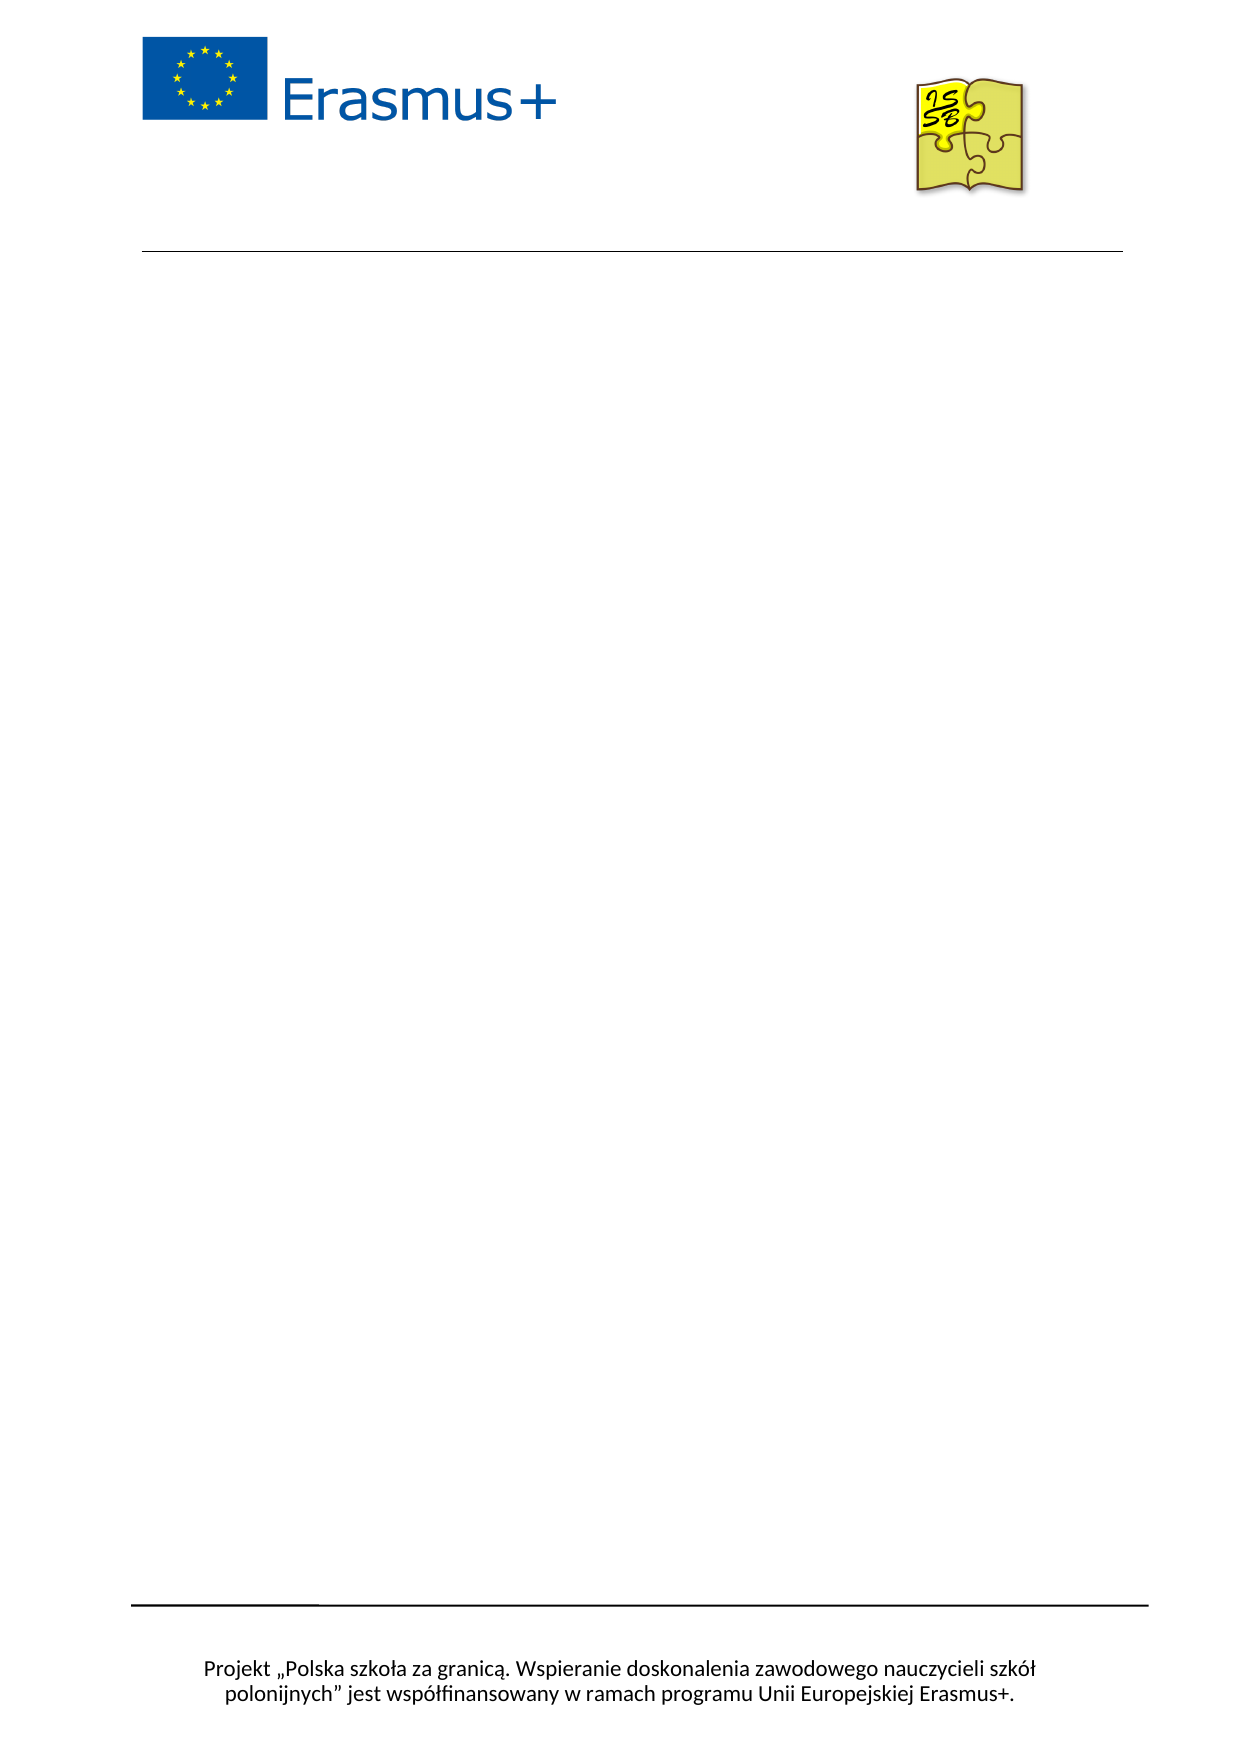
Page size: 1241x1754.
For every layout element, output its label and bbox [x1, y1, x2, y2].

picture [118, 12, 580, 144]
picture [905, 70, 1034, 199]
